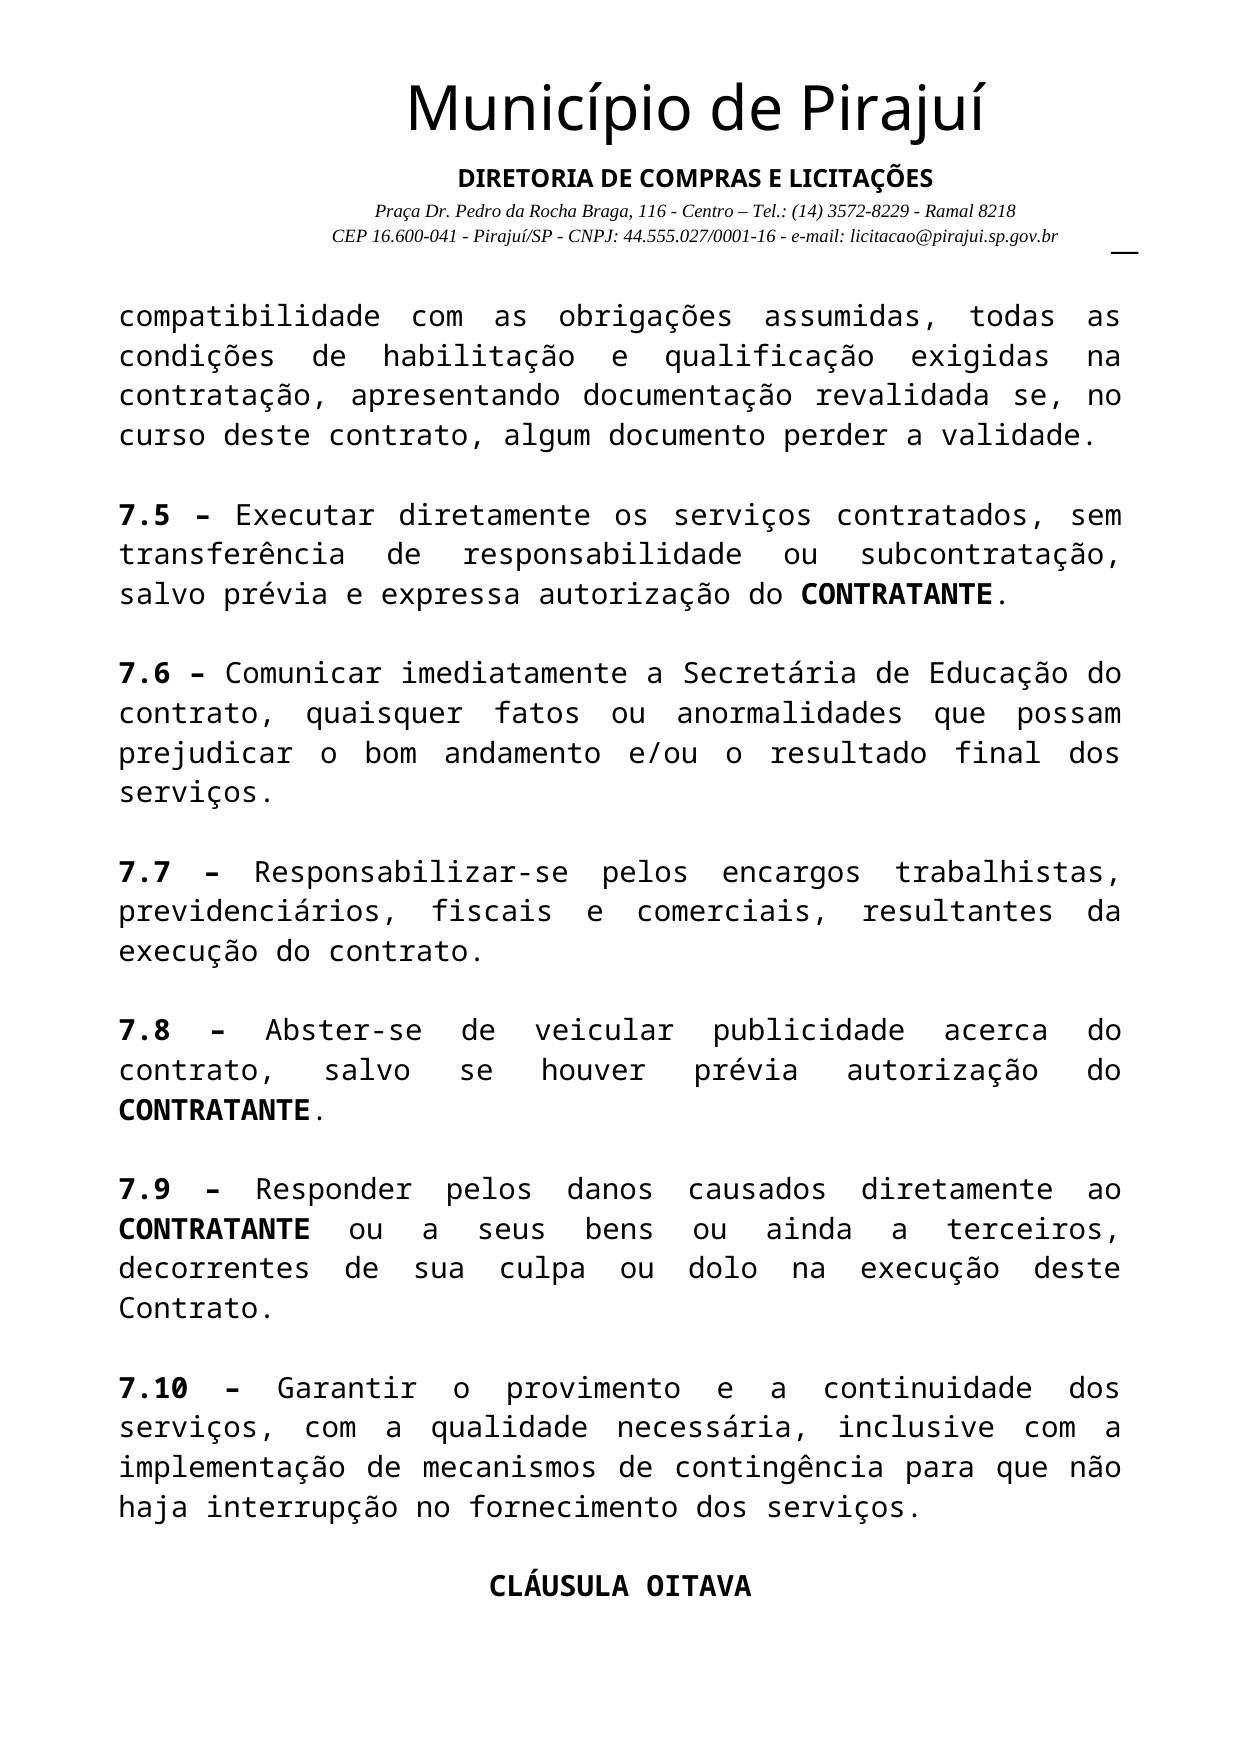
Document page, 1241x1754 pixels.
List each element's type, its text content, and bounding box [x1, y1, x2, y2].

text CLÁUSULA OITAVA [118, 1565, 1122, 1605]
text 7.7 – Responsabilizar-se pelos encargos trabalhistas, previdenciários, fiscais e comerciais, resultantes da execução do contrato. [118, 851, 1122, 970]
text 7.9 – Responder pelos danos causados diretamente ao CONTRATANTE ou a seus bens ou ainda a terceiros, decorrentes de sua culpa ou dolo na execução deste Contrato. [118, 1168, 1122, 1327]
text 7.6 – Comunicar imediatamente a Secretária de Educação do contrato, quaisquer fatos ou anormalidades que possam prejudicar o bom andamento e/ou o resultado final dos serviços. [118, 652, 1122, 811]
text 7.5 – Executar diretamente os serviços contratados, sem transferência de responsabilidade ou subcontratação, salvo prévia e expressa autorização do CONTRATANTE. [118, 494, 1122, 613]
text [118, 295, 1122, 454]
text 7.8 – Abster-se de veicular publicidade acerca do contrato, salvo se houver prévia autorização do CONTRATANTE. [118, 1010, 1122, 1129]
text 7.10 – Garantir o provimento e a continuidade dos serviços, com a qualidade necessária, inclusive com a implementação de mecanismos de contingência para que não haja interrupção no fornecimento dos serviços. [118, 1367, 1122, 1526]
